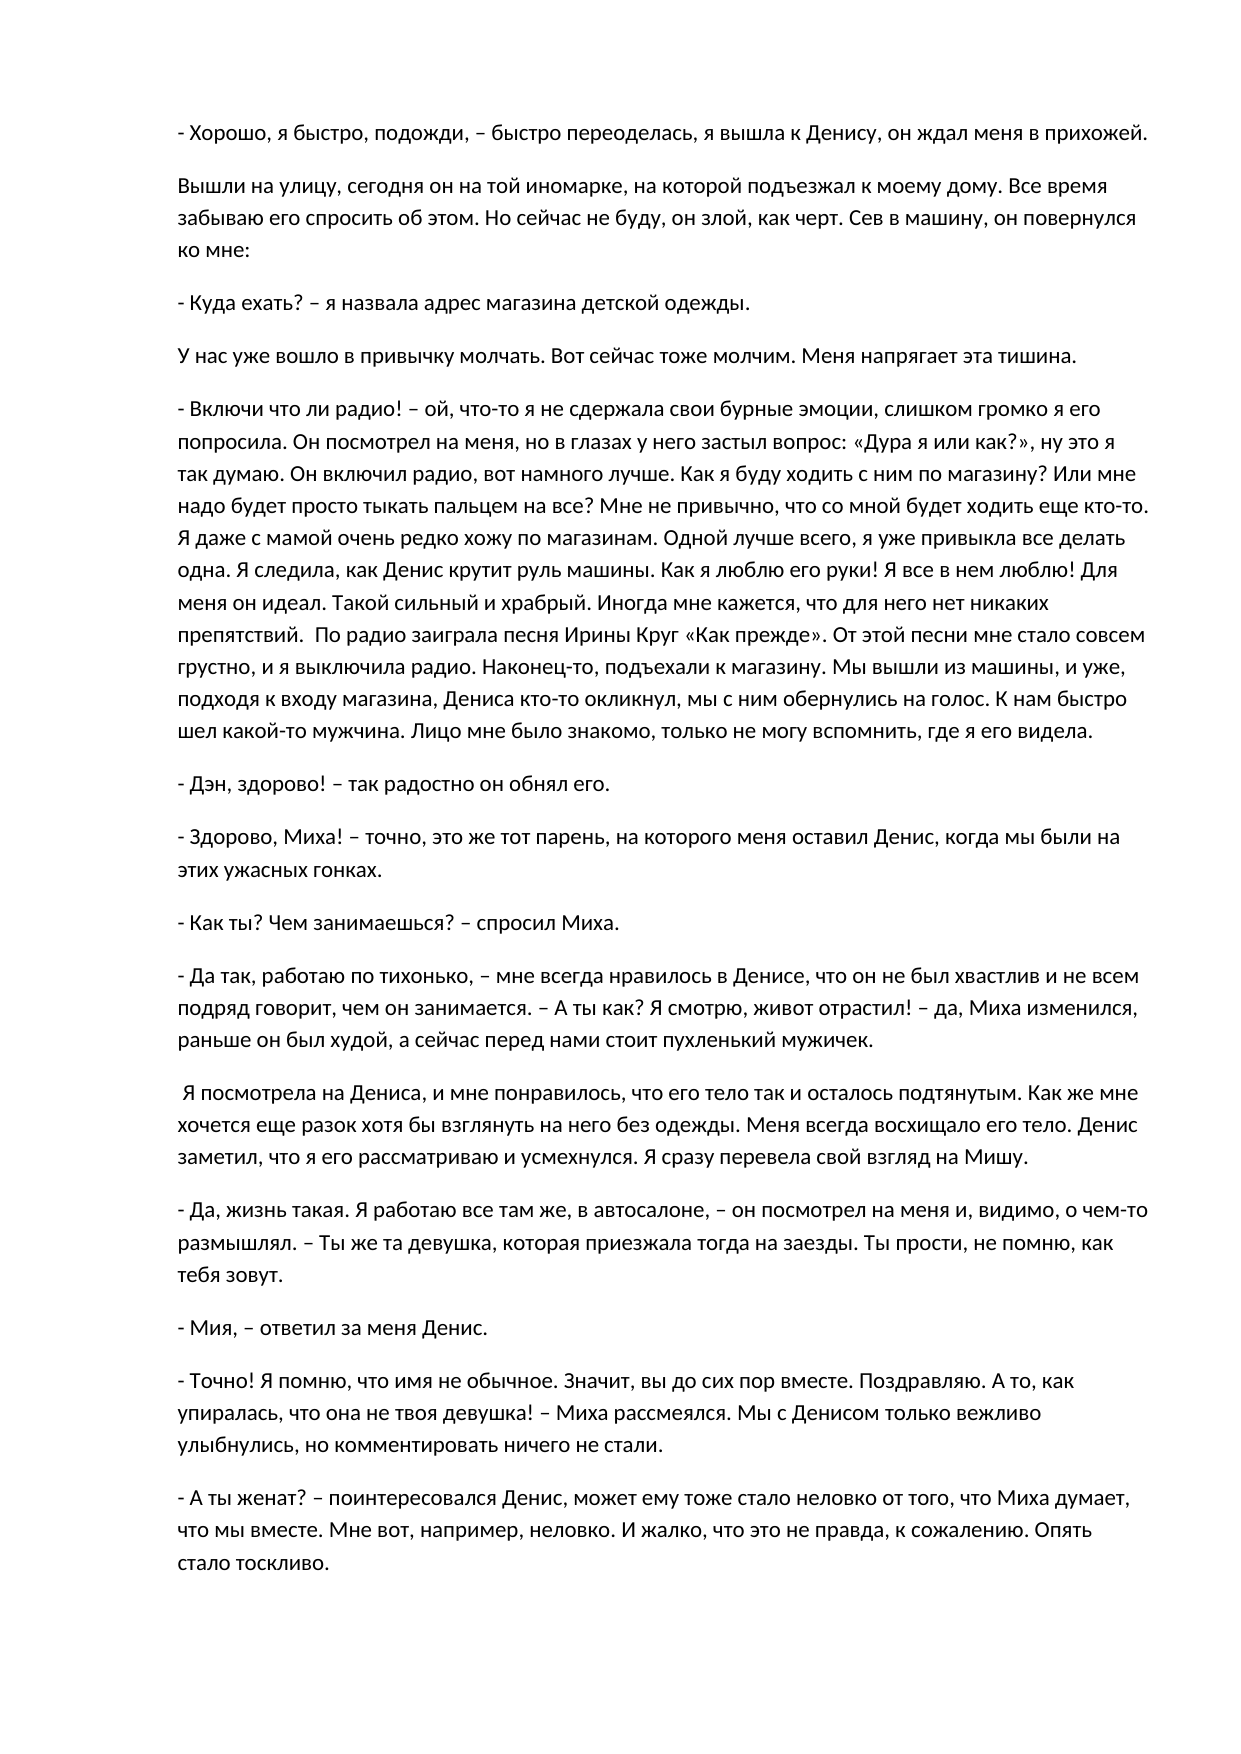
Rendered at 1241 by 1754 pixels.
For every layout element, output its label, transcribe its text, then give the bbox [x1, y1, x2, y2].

text - А ты женат? – поинтересовался Денис, может ему тоже стало неловко от того, что Миха думает, что мы вместе. Мне вот, например, неловко. И жалко, что это не правда, к сожалению. Опять стало тоскливо. [177, 1483, 1152, 1576]
text - Да, жизнь такая. Я работаю все там же, в автосалоне, – он посмотрел на меня и, видимо, о чем-то размышлял. – Ты же та девушка, которая приезжала тогда на заезды. Ты прости, не помню, как тебя зовут. [177, 1196, 1152, 1288]
text У нас уже вошло в привычку молчать. Вот сейчас тоже молчим. Меня напрягает эта тишина. [177, 342, 1152, 369]
text - Здорово, Миха! – точно, это же тот парень, на которого меня оставил Денис, когда мы были на этих ужасных гонках. [177, 822, 1152, 883]
text - Точно! Я помню, что имя не обычное. Значит, вы до сих пор вместе. Поздравляю. А то, как упиралась, что она не твоя девушка! – Миха рассмеялся. Мы с Денисом только вежливо улыбнулись, но комментировать ничего не стали. [177, 1366, 1152, 1458]
text - Куда ехать? – я назвала адрес магазина детской одежды. [177, 288, 1152, 317]
text - Как ты? Чем занимаешься? – спросил Миха. [177, 908, 1152, 936]
text Я посмотрела на Дениса, и мне понравилось, что его тело так и осталось подтянутым. Как же мне хочется еще разок хотя бы взглянуть на него без одежды. Меня всегда восхищало его тело. Денис заметил, что я его рассматриваю и усмехнулся. Я сразу перевела свой взгляд на Мишу. [177, 1078, 1152, 1171]
text - Дэн, здорово! – так радостно он обнял его. [177, 769, 1152, 797]
text - Включи что ли радио! – ой, что-то я не сдержала свои бурные эмоции, слишком громко я его попросила. Он посмотрел на меня, но в глазах у него застыл вопрос: «Дура я или как?», ну это я так думаю. Он включил радио, вот намного лучше. Как я буду ходить с ним по магазину? Или мне надо будет просто тыкать пальцем на все? Мне не привычно, что со мной будет ходить еще кто-то. Я даже с мамой очень редко хожу по магазинам. Одной лучше всего, я уже привыкла все делать одна. Я следила, как Денис крутит руль машины. Как я люблю его руки! Я все в нем люблю! Для меня он идеал. Такой сильный и храбрый. Иногда мне кажется, что для него нет никаких препятствий. По радио заиграла песня Ирины Круг «Как прежде». От этой песни мне стало совсем грустно, и я выключила радио. Наконец-то, подъехали к магазину. Мы вышли из машины, и уже, подходя к входу магазина, Дениса кто-то окликнул, мы с ним обернулись на голос. К нам быстро шел какой-то мужчина. Лицо мне было знакомо, только не могу вспомнить, где я его видела. [177, 394, 1152, 744]
text Вышли на улицу, сегодня он на той иномарке, на которой подъезжал к моему дому. Все время забываю его спросить об этом. Но сейчас не буду, он злой, как черт. Сев в машину, он повернулся ко мне: [177, 171, 1152, 263]
text - Да так, работаю по тихонько, – мне всегда нравилось в Денисе, что он не был хвастлив и не всем подряд говорит, чем он занимается. – А ты как? Я смотрю, живот отрастил! – да, Миха изменился, раньше он был худой, а сейчас перед нами стоит пухленький мужичек. [177, 961, 1152, 1053]
text - Мия, – ответил за меня Денис. [177, 1313, 1152, 1341]
text - Хорошо, я быстро, подожди, – быстро переоделась, я вышла к Денису, он ждал меня в прихожей. [177, 118, 1152, 146]
